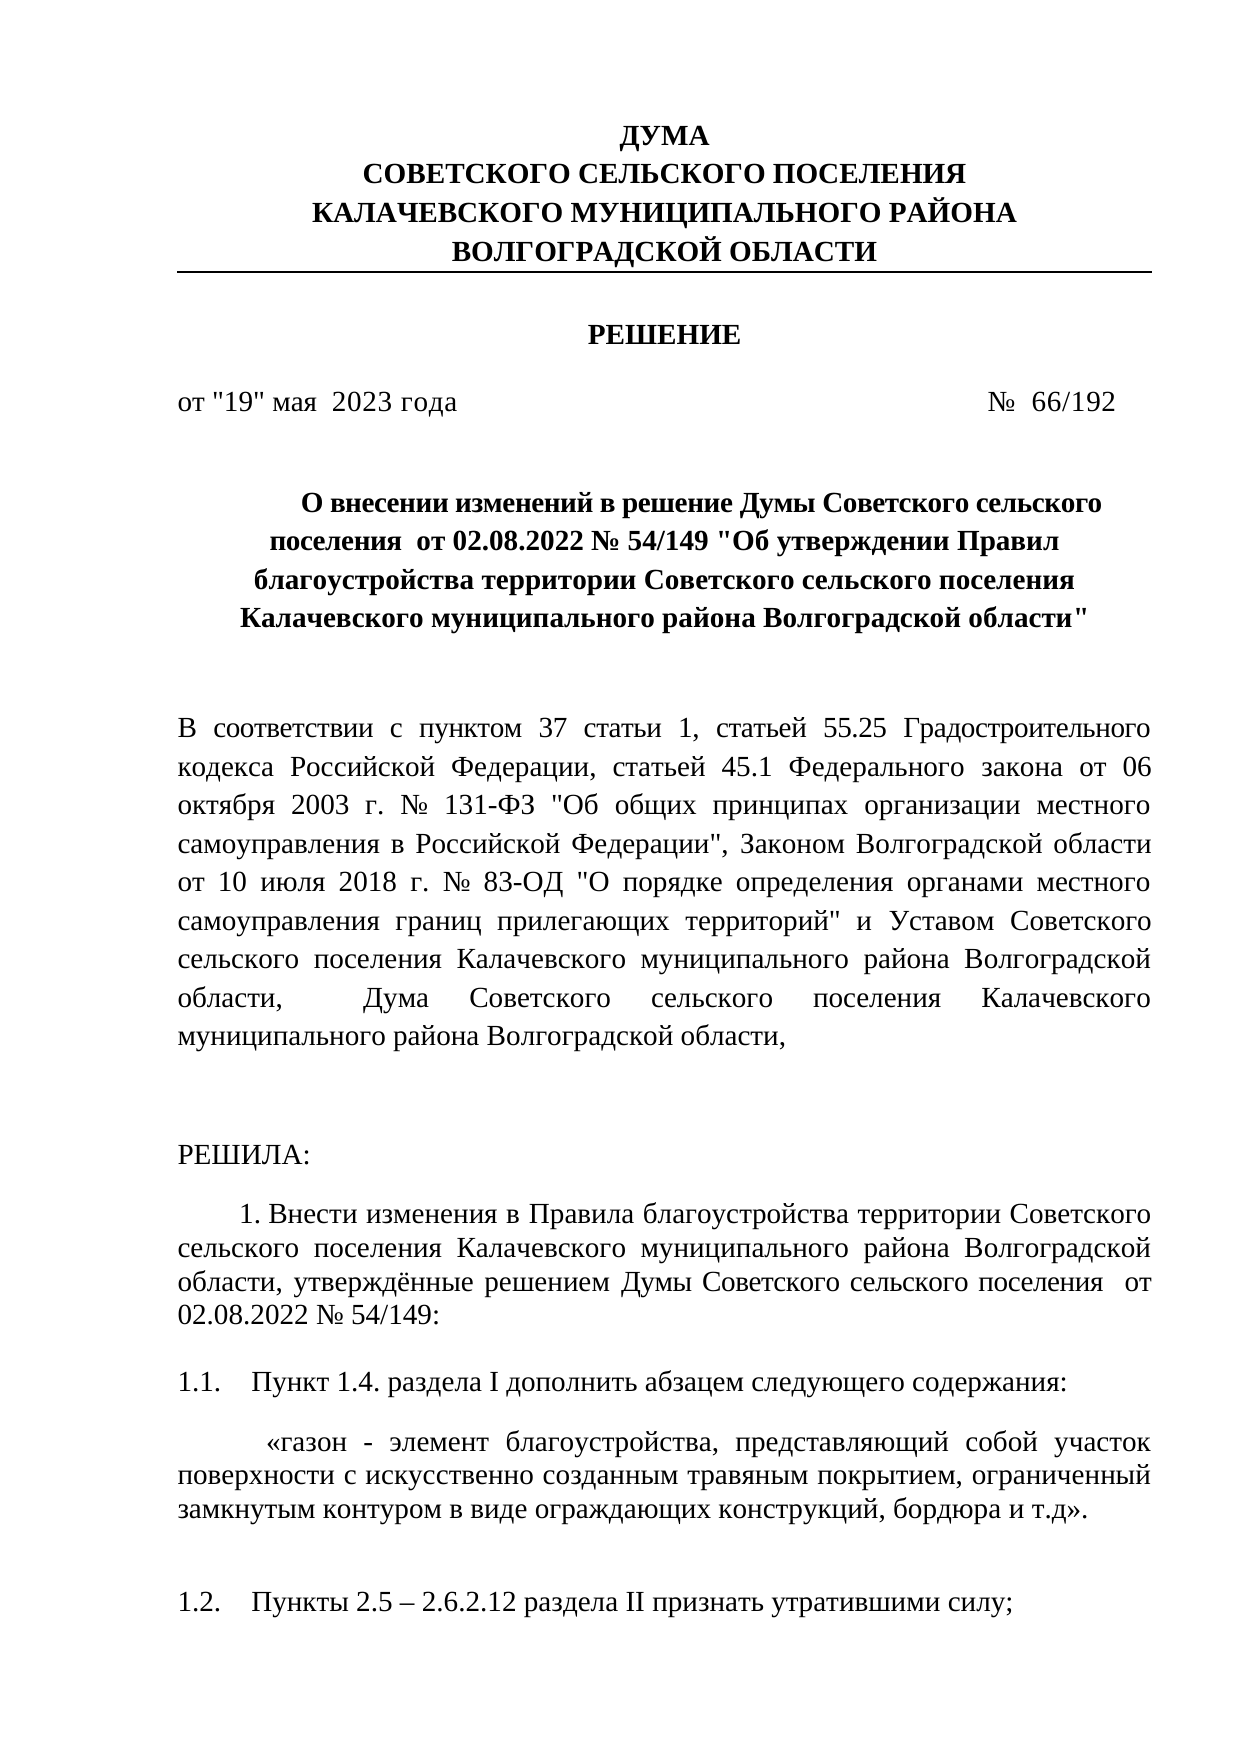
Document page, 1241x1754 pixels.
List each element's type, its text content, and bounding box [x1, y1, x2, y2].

text РЕШЕНИЕ [177, 317, 1152, 351]
text «газон - элемент благоустройства, представляющий собой участок поверхности с искусственно созданным травяным покрытием, ограниченный замкнутым контуром в виде ограждающих конструкций, бордюра и т.д». [177, 1424, 1152, 1524]
text 1. Внести изменения в Правила благоустройства территории Советского сельского поселения Калачевского муниципального района Волгоградской области, утверждённые решением Думы Советского сельского поселения от 02.08.2022 № 54/149: [177, 1197, 1152, 1331]
text СОВЕТСКОГО СЕЛЬСКОГО ПОСЕЛЕНИЯ [177, 157, 1152, 190]
list Пункты 2.5 – 2.6.2.12 раздела II признать утратившими силу; [177, 1584, 1152, 1617]
text О внесении изменений в решение Думы Советского сельского поселения от 02.08.2022 № 54/149 "Об утверждении Правил благоустройства территории Советского сельского поселения Калачевского муниципального района Волгоградской области" [177, 485, 1152, 634]
text В соответствии с пунктом 37 статьи 1, статьей 55.25 Градостроительного кодекса Российской Федерации, статьей 45.1 Федерального закона от 06 октября 2003 г. № 131-ФЗ "Об общих принципах организации местного самоуправления в Российской Федерации", Законом Волгоградской области от 10 июля 2018 г. № 83-ОД "О порядке определения органами местного самоуправления границ прилегающих территорий" и Уставом Советского сельского поселения Калачевского муниципального района Волгоградской области, Дума Советского сельского поселения Калачевского муниципального района Волгоградской области, [177, 710, 1152, 1052]
text РЕШИЛА: [177, 1137, 1152, 1171]
text ДУМА [177, 118, 1152, 152]
list Пункт 1.4. раздела I дополнить абзацем следующего содержания: [177, 1364, 1152, 1398]
text КАЛАЧЕВСКОГО МУНИЦИПАЛЬНОГО РАЙОНА [177, 195, 1152, 229]
text ВОЛГОГРАДСКОЙ ОБЛАСТИ [177, 234, 1152, 271]
text от "19" мая 2023 года № 66/192 [177, 384, 1152, 418]
